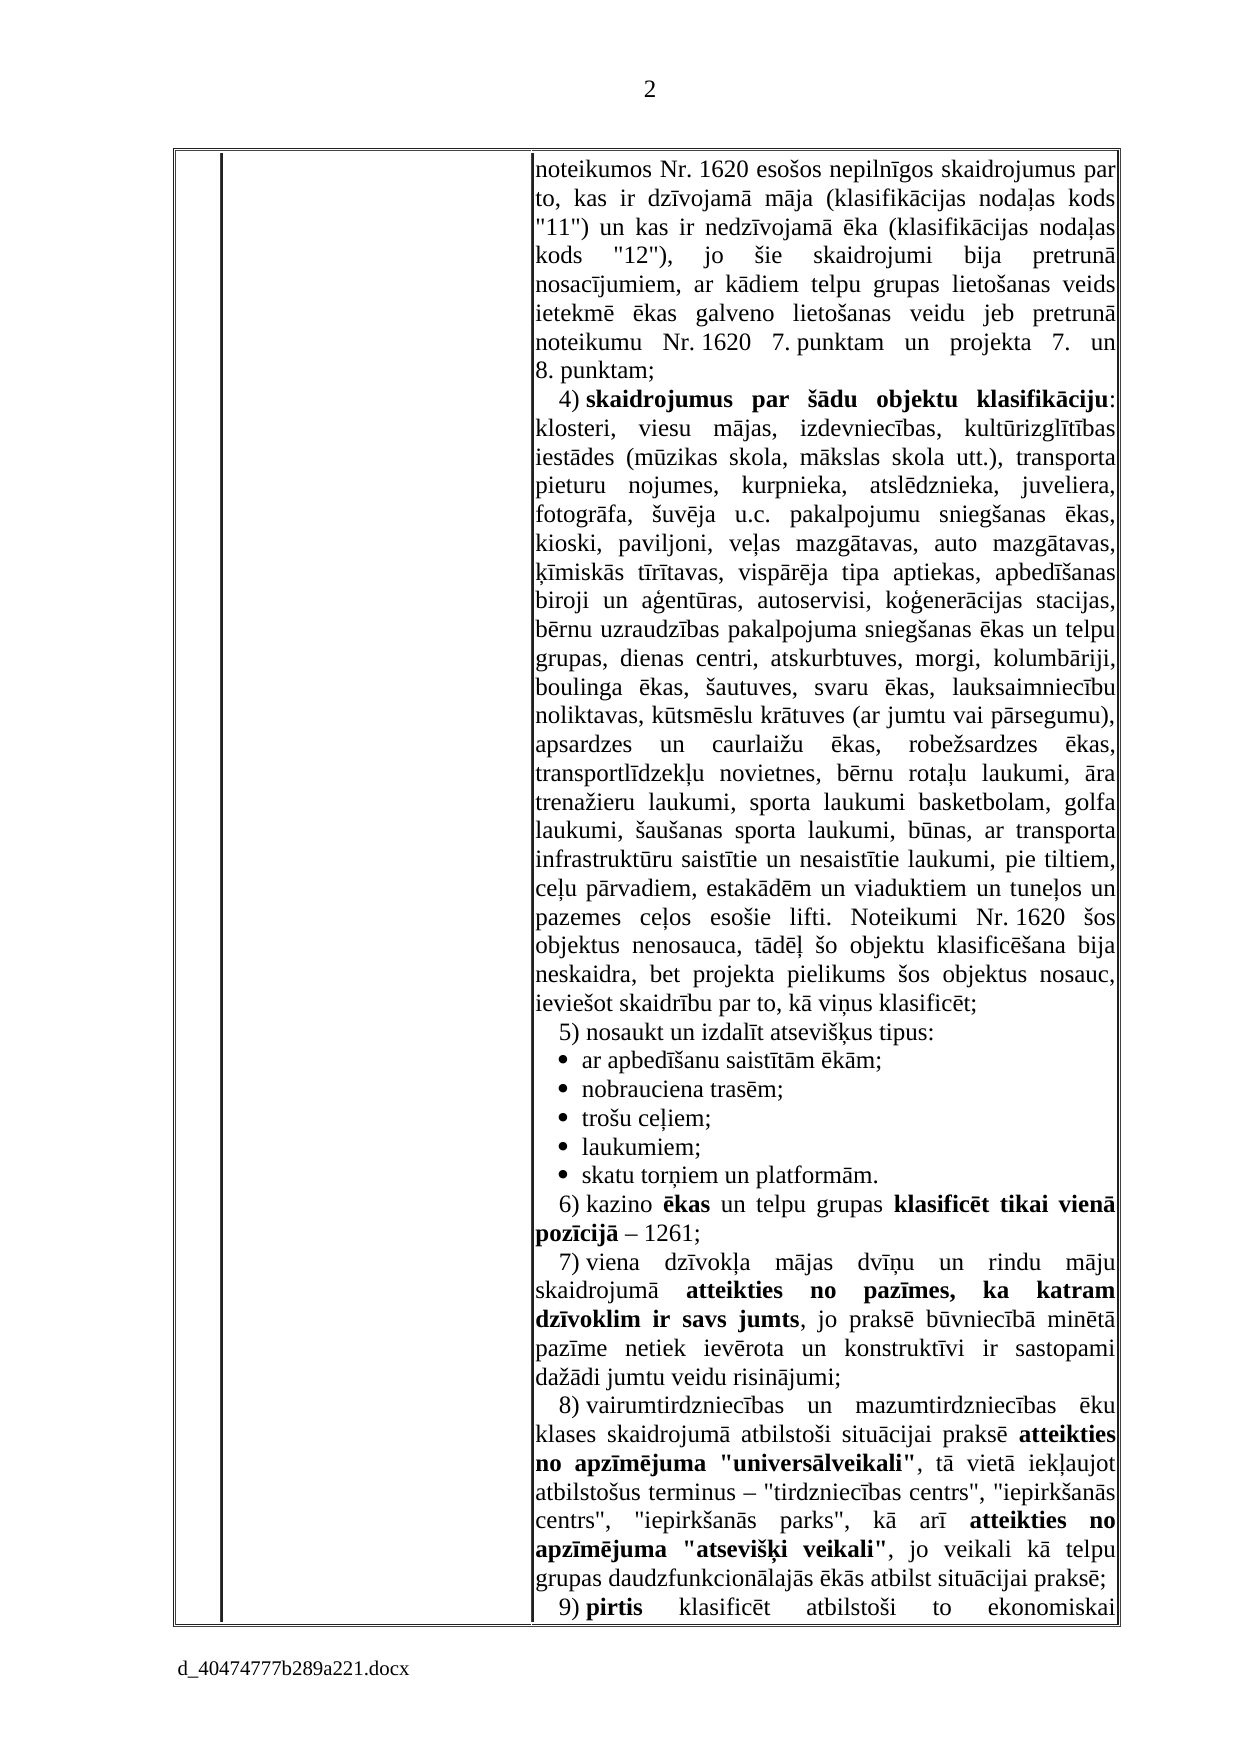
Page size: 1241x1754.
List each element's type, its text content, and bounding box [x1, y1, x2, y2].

table_cell 2. [176, 151, 221, 1623]
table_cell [221, 149, 532, 1623]
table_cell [532, 151, 1117, 1623]
